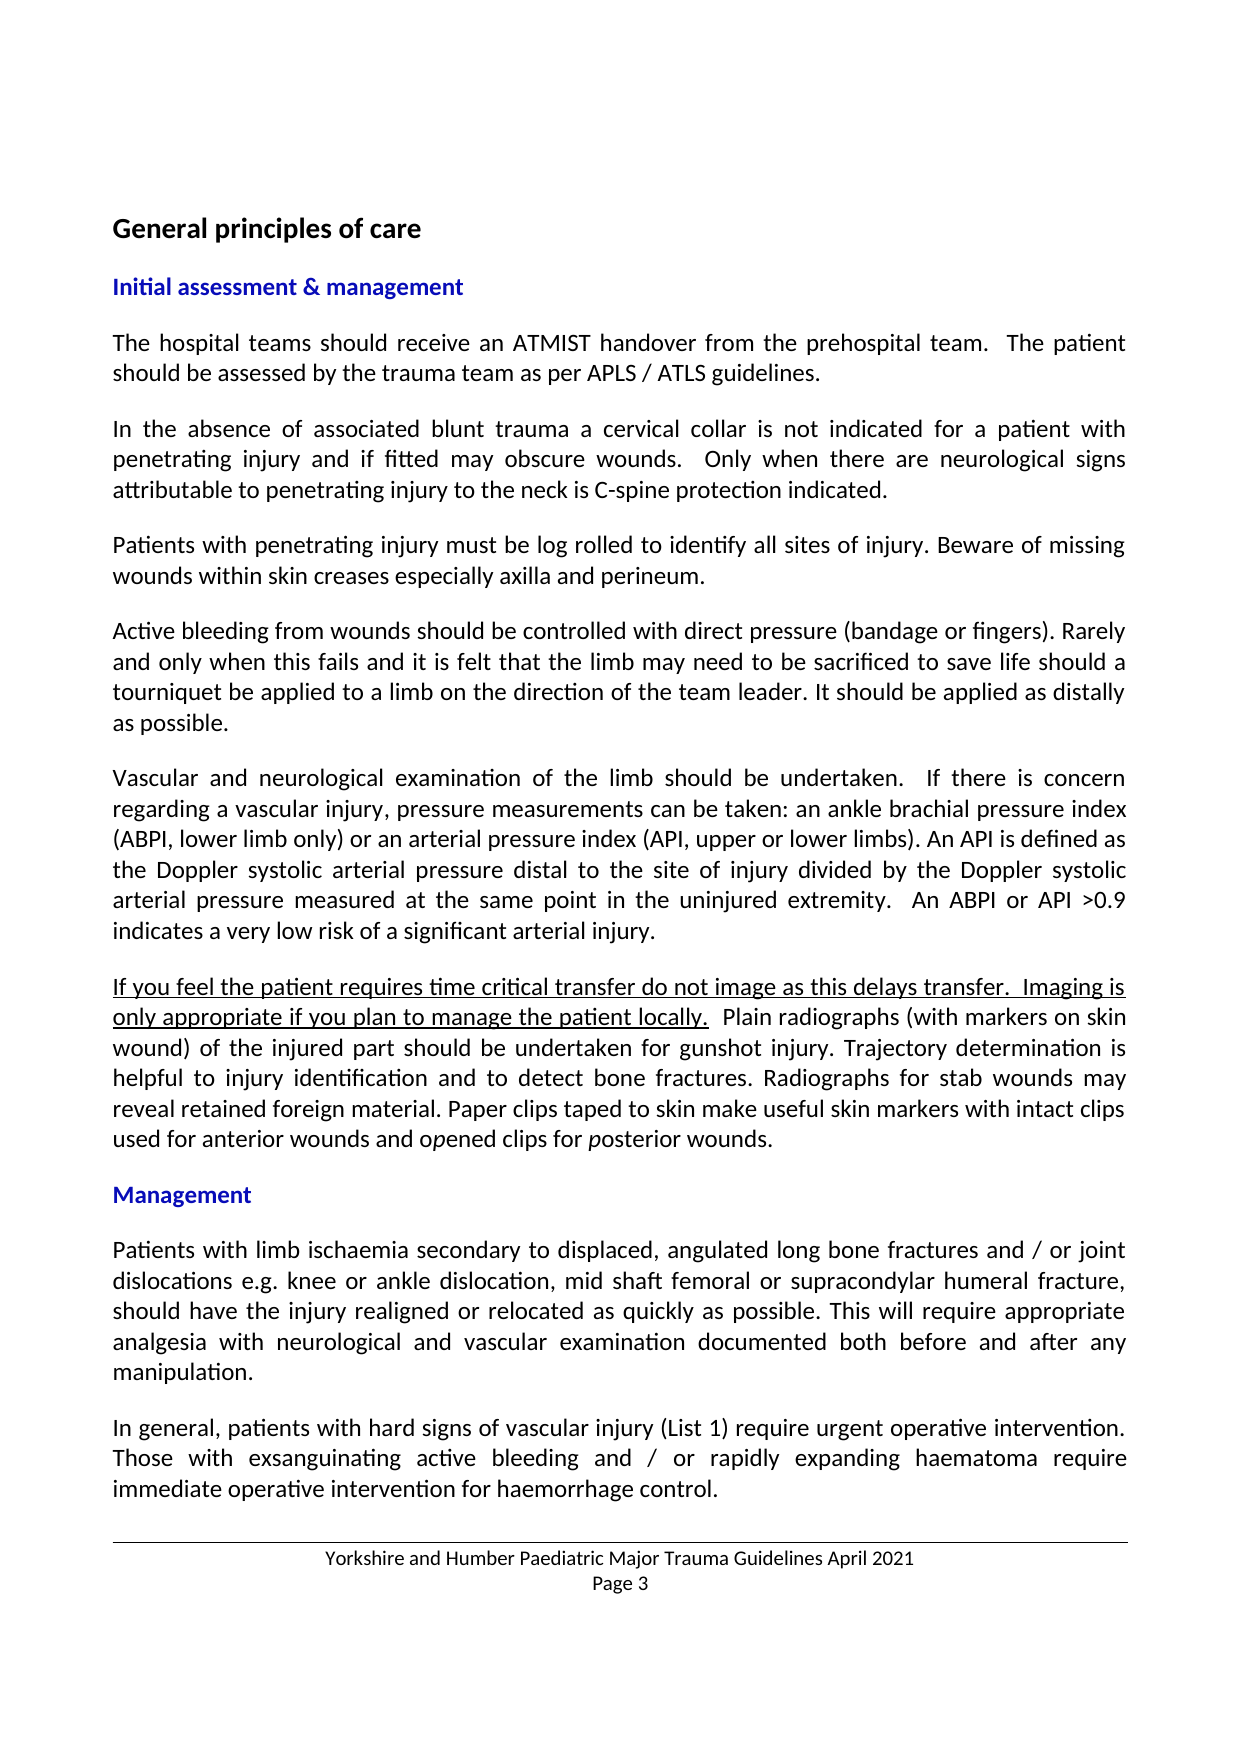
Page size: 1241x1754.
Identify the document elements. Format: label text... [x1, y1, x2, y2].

text In general, patients with hard signs of vascular injury (List 1) require urgent operative intervention. Those with exsanguinating active bleeding and / or rapidly expanding haematoma require immediate operative intervention for haemorrhage control. [112, 1412, 1128, 1503]
text If you feel the patient requires time critical transfer do not image as this delays transfer. Imaging is only appropriate if you plan to manage the patient locally. Plain radiographs (with markers on skin wound) of the injured part should be undertaken for gunshot injury. Trajectory determination is helpful to injury identification and to detect bone fractures. Radiographs for stab wounds may reveal retained foreign material. Paper clips taped to skin make useful skin markers with intact clips used for anterior wounds and opened clips for posterior wounds. [112, 971, 1128, 1154]
text In the absence of associated blunt trauma a cervical collar is not indicated for a patient with penetrating injury and if fitted may obscure wounds. Only when there are neurological signs attributable to penetrating injury to the neck is C-spine protection indicated. [112, 413, 1128, 504]
text Patients with penetrating injury must be log rolled to identify all sites of injury. Beware of missing wounds within skin creases especially axilla and perineum. [112, 529, 1128, 590]
text Vascular and neurological examination of the limb should be undertaken. If there is concern regarding a vascular injury, pressure measurements can be taken: an ankle brachial pressure index (ABPI, lower limb only) or an arterial pressure index (API, upper or lower limbs). An API is defined as the Doppler systolic arterial pressure distal to the site of injury divided by the Doppler systolic arterial pressure measured at the same point in the uninjured extremity. An ABPI or API >0.9 indicates a very low risk of a significant arterial injury. [112, 762, 1128, 946]
text Patients with limb ischaemia secondary to displaced, angulated long bone fractures and / or joint dislocations e.g. knee or ankle dislocation, mid shaft femoral or supracondylar humeral fracture, should have the injury realigned or relocated as quickly as possible. This will require appropriate analgesia with neurological and vascular examination documented both before and after any manipulation. [112, 1234, 1128, 1387]
text Active bleeding from wounds should be controlled with direct pressure (bandage or fingers). Rarely and only when this fails and it is felt that the limb may need to be sacrificed to save life should a tourniquet be applied to a limb on the direction of the team leader. It should be applied as distally as possible. [112, 615, 1128, 737]
text The hospital teams should receive an ATMIST handover from the prehospital team. The patient should be assessed by the trauma team as per APLS / ATLS guidelines. [112, 327, 1128, 388]
text Management [112, 1179, 1128, 1209]
text General principles of care [112, 211, 1128, 246]
text Initial assessment & management [112, 271, 1128, 302]
